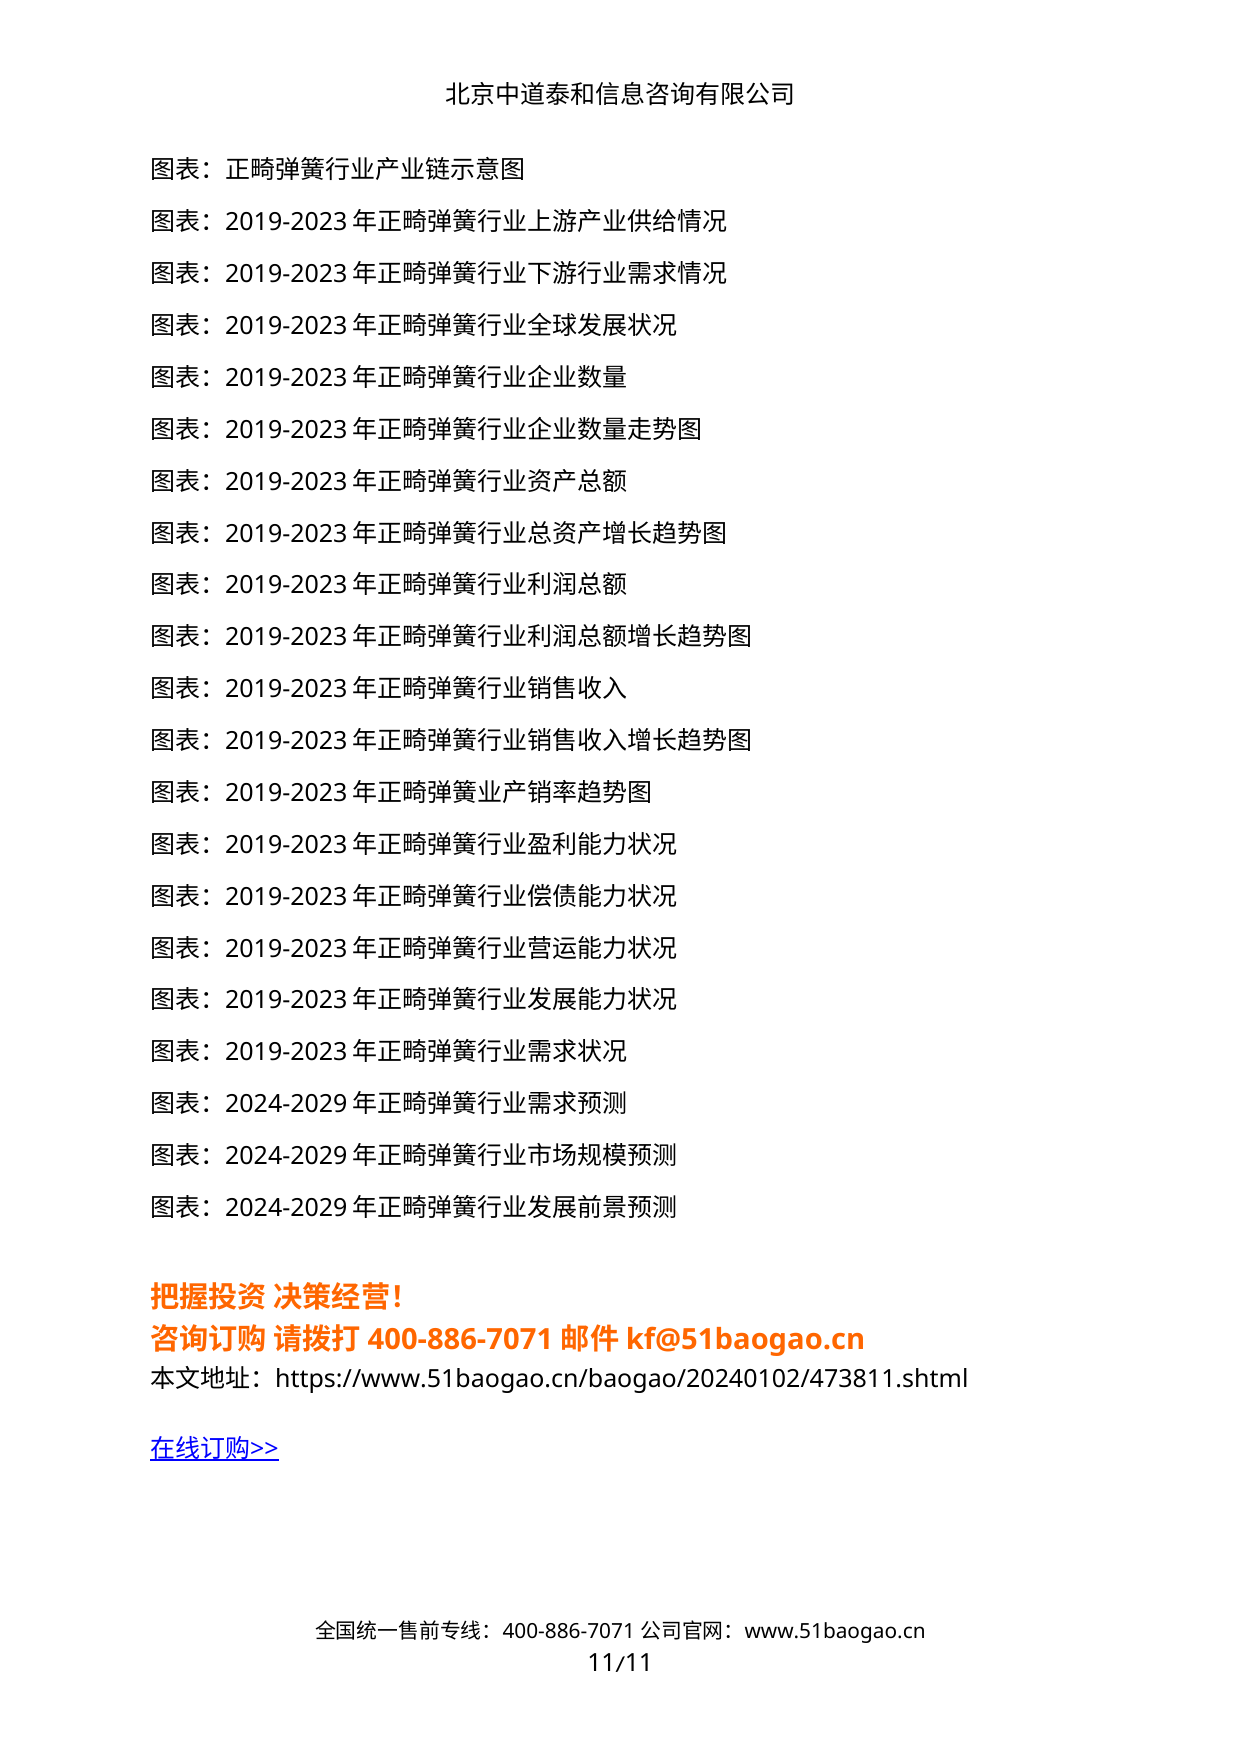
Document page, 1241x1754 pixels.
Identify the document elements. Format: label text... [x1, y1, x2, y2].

text 图表：2019-2023年正畸弹簧行业上游产业供给情况 [150, 202, 1090, 238]
text 图表：2019-2023年正畸弹簧行业销售收入 [150, 669, 1090, 705]
text 图表：2019-2023年正畸弹簧行业企业数量走势图 [150, 409, 1090, 446]
text 图表：2019-2023年正畸弹簧行业利润总额增长趋势图 [150, 617, 1090, 653]
text 图表：2019-2023年正畸弹簧行业偿债能力状况 [150, 876, 1090, 912]
text 图表：2019-2023年正畸弹簧行业企业数量 [150, 357, 1090, 394]
text 图表：2024-2029年正畸弹簧行业发展前景预测 [150, 1187, 1090, 1224]
text 在线订购>> [150, 1394, 1090, 1465]
text 图表：2019-2023年正畸弹簧行业发展能力状况 [150, 980, 1090, 1016]
text 图表：2019-2023年正畸弹簧行业销售收入增长趋势图 [150, 721, 1090, 757]
text 图表：2019-2023年正畸弹簧行业全球发展状况 [150, 306, 1090, 342]
text 图表：2019-2023年正畸弹簧行业资产总额 [150, 461, 1090, 497]
text 图表：2019-2023年正畸弹簧业产销率趋势图 [150, 772, 1090, 809]
text 图表：正畸弹簧行业产业链示意图 [150, 150, 1090, 186]
text 图表：2019-2023年正畸弹簧行业盈利能力状况 [150, 824, 1090, 861]
text 把握投资 决策经营！咨询订购 请拨打 400-886-7071 邮件 kf@51baogao.cn本文地址：https://www.51baogao.cn/baogao/20240102/473811.shtml [150, 1239, 1090, 1394]
text 图表：2019-2023年正畸弹簧行业下游行业需求情况 [150, 254, 1090, 290]
text 图表：2019-2023年正畸弹簧行业总资产增长趋势图 [150, 513, 1090, 549]
text 图表：2024-2029年正畸弹簧行业市场规模预测 [150, 1136, 1090, 1172]
text 图表：2019-2023年正畸弹簧行业利润总额 [150, 565, 1090, 601]
text 图表：2019-2023年正畸弹簧行业营运能力状况 [150, 928, 1090, 964]
text 图表：2024-2029年正畸弹簧行业需求预测 [150, 1084, 1090, 1120]
text 图表：2019-2023年正畸弹簧行业需求状况 [150, 1032, 1090, 1068]
